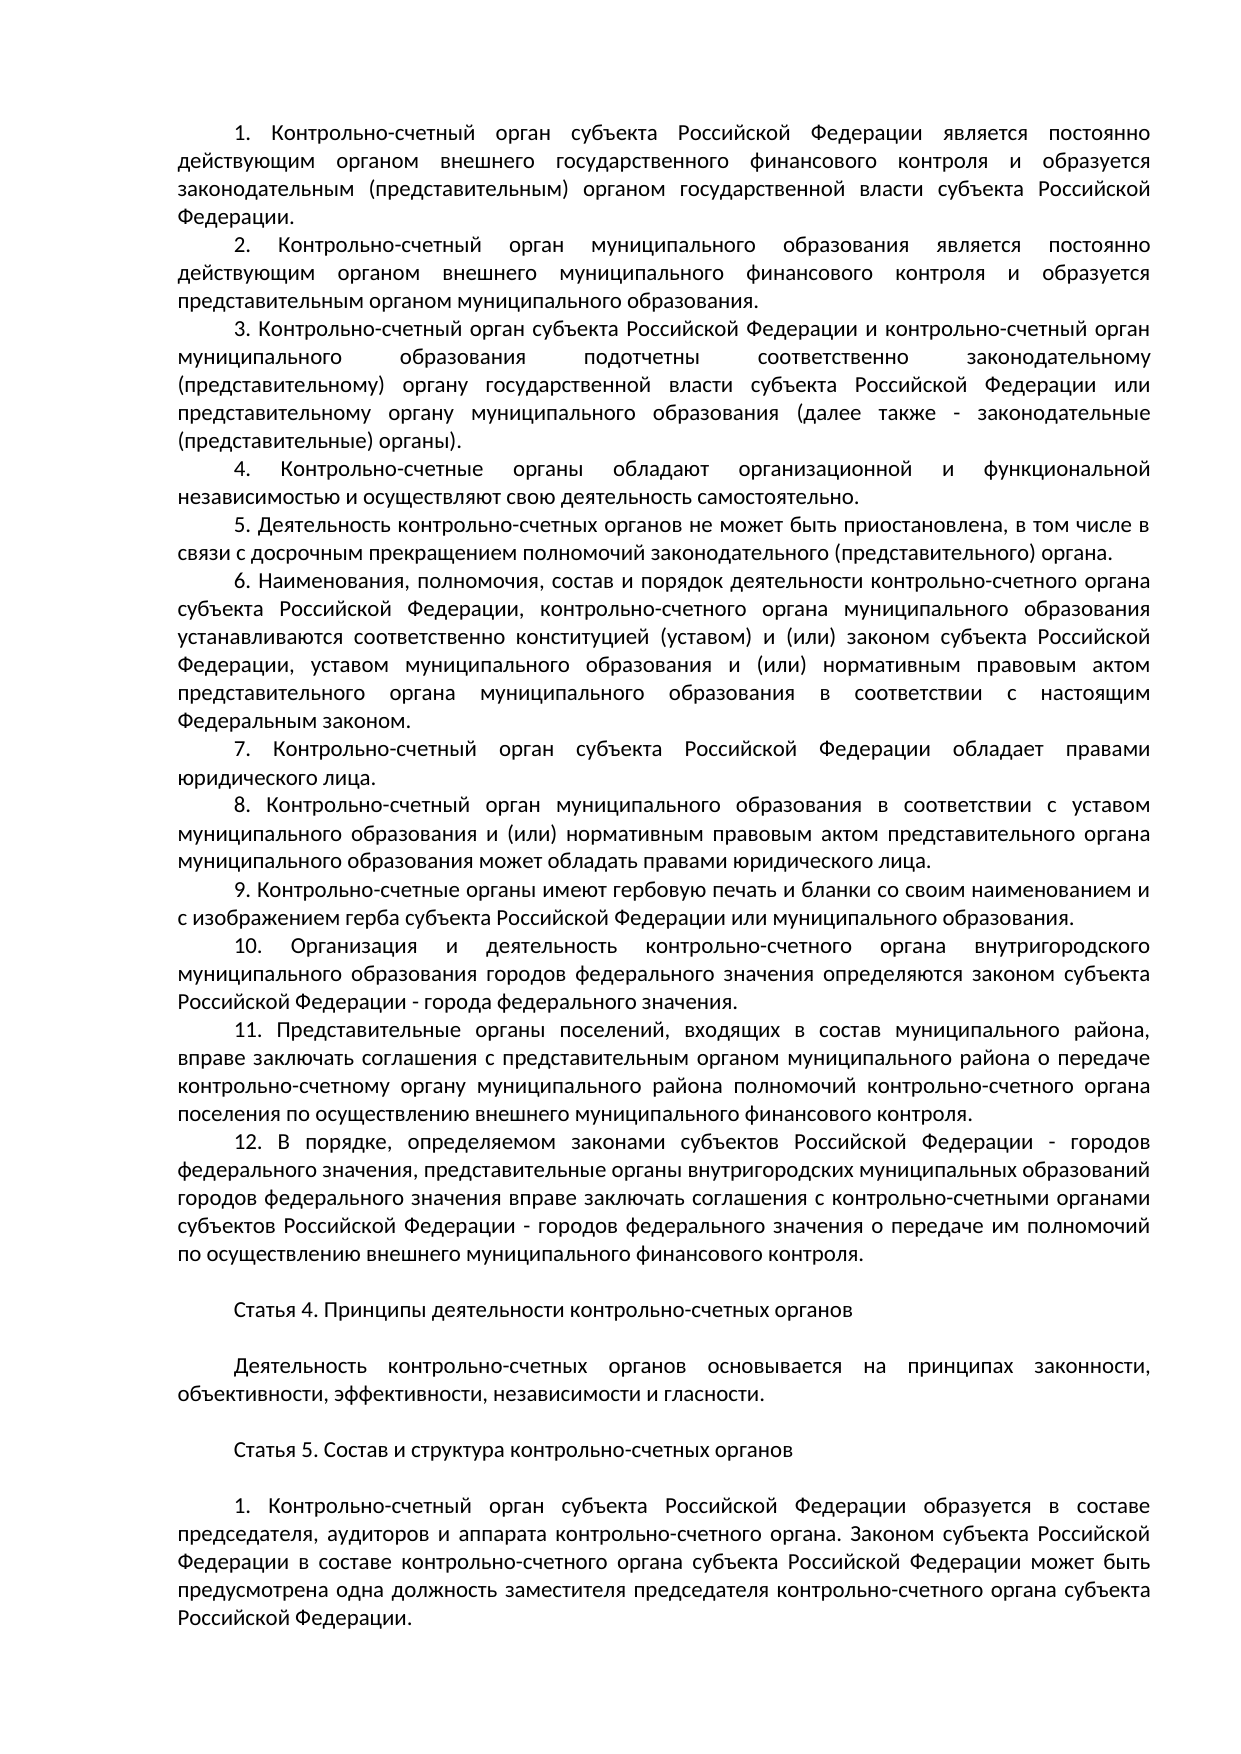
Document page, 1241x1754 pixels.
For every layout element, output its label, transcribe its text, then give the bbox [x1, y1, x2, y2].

text Деятельность контрольно-счетных органов основывается на принципах законности, объективности, эффективности, независимости и гласности. [177, 1351, 1152, 1407]
text 11. Представительные органы поселений, входящих в состав муниципального района, вправе заключать соглашения с представительным органом муниципального района о передаче контрольно-счетному органу муниципального района полномочий контрольно-счетного органа поселения по осуществлению внешнего муниципального финансового контроля. [177, 1015, 1152, 1127]
text 9. Контрольно-счетные органы имеют гербовую печать и бланки со своим наименованием и с изображением герба субъекта Российской Федерации или муниципального образования. [177, 875, 1152, 931]
text 4. Контрольно-счетные органы обладают организационной и функциональной независимостью и осуществляют свою деятельность самостоятельно. [177, 454, 1152, 510]
text 10. Организация и деятельность контрольно-счетного органа внутригородского муниципального образования городов федерального значения определяются законом субъекта Российской Федерации - города федерального значения. [177, 931, 1152, 1015]
text 6. Наименования, полномочия, состав и порядок деятельности контрольно-счетного органа субъекта Российской Федерации, контрольно-счетного органа муниципального образования устанавливаются соответственно конституцией (уставом) и (или) законом субъекта Российской Федерации, уставом муниципального образования и (или) нормативным правовым актом представительного органа муниципального образования в соответствии с настоящим Федеральным законом. [177, 566, 1152, 734]
text 1. Контрольно-счетный орган субъекта Российской Федерации образуется в составе председателя, аудиторов и аппарата контрольно-счетного органа. Законом субъекта Российской Федерации в составе контрольно-счетного органа субъекта Российской Федерации может быть предусмотрена одна должность заместителя председателя контрольно-счетного органа субъекта Российской Федерации. [177, 1491, 1152, 1631]
text Статья 5. Состав и структура контрольно-счетных органов [177, 1435, 1152, 1463]
text 12. В порядке, определяемом законами субъектов Российской Федерации - городов федерального значения, представительные органы внутригородских муниципальных образований городов федерального значения вправе заключать соглашения с контрольно-счетными органами субъектов Российской Федерации - городов федерального значения о передаче им полномочий по осуществлению внешнего муниципального финансового контроля. [177, 1127, 1152, 1267]
text 2. Контрольно-счетный орган муниципального образования является постоянно действующим органом внешнего муниципального финансового контроля и образуется представительным органом муниципального образования. [177, 230, 1152, 314]
text 8. Контрольно-счетный орган муниципального образования в соответствии с уставом муниципального образования и (или) нормативным правовым актом представительного органа муниципального образования может обладать правами юридического лица. [177, 791, 1152, 875]
text Статья 4. Принципы деятельности контрольно-счетных органов [177, 1295, 1152, 1323]
text 7. Контрольно-счетный орган субъекта Российской Федерации обладает правами юридического лица. [177, 734, 1152, 791]
text 3. Контрольно-счетный орган субъекта Российской Федерации и контрольно-счетный орган муниципального образования подотчетны соответственно законодательному (представительному) органу государственной власти субъекта Российской Федерации или представительному органу муниципального образования (далее также - законодательные (представительные) органы). [177, 314, 1152, 454]
text 5. Деятельность контрольно-счетных органов не может быть приостановлена, в том числе в связи с досрочным прекращением полномочий законодательного (представительного) органа. [177, 510, 1152, 566]
text 1. Контрольно-счетный орган субъекта Российской Федерации является постоянно действующим органом внешнего государственного финансового контроля и образуется законодательным (представительным) органом государственной власти субъекта Российской Федерации. [177, 118, 1152, 230]
